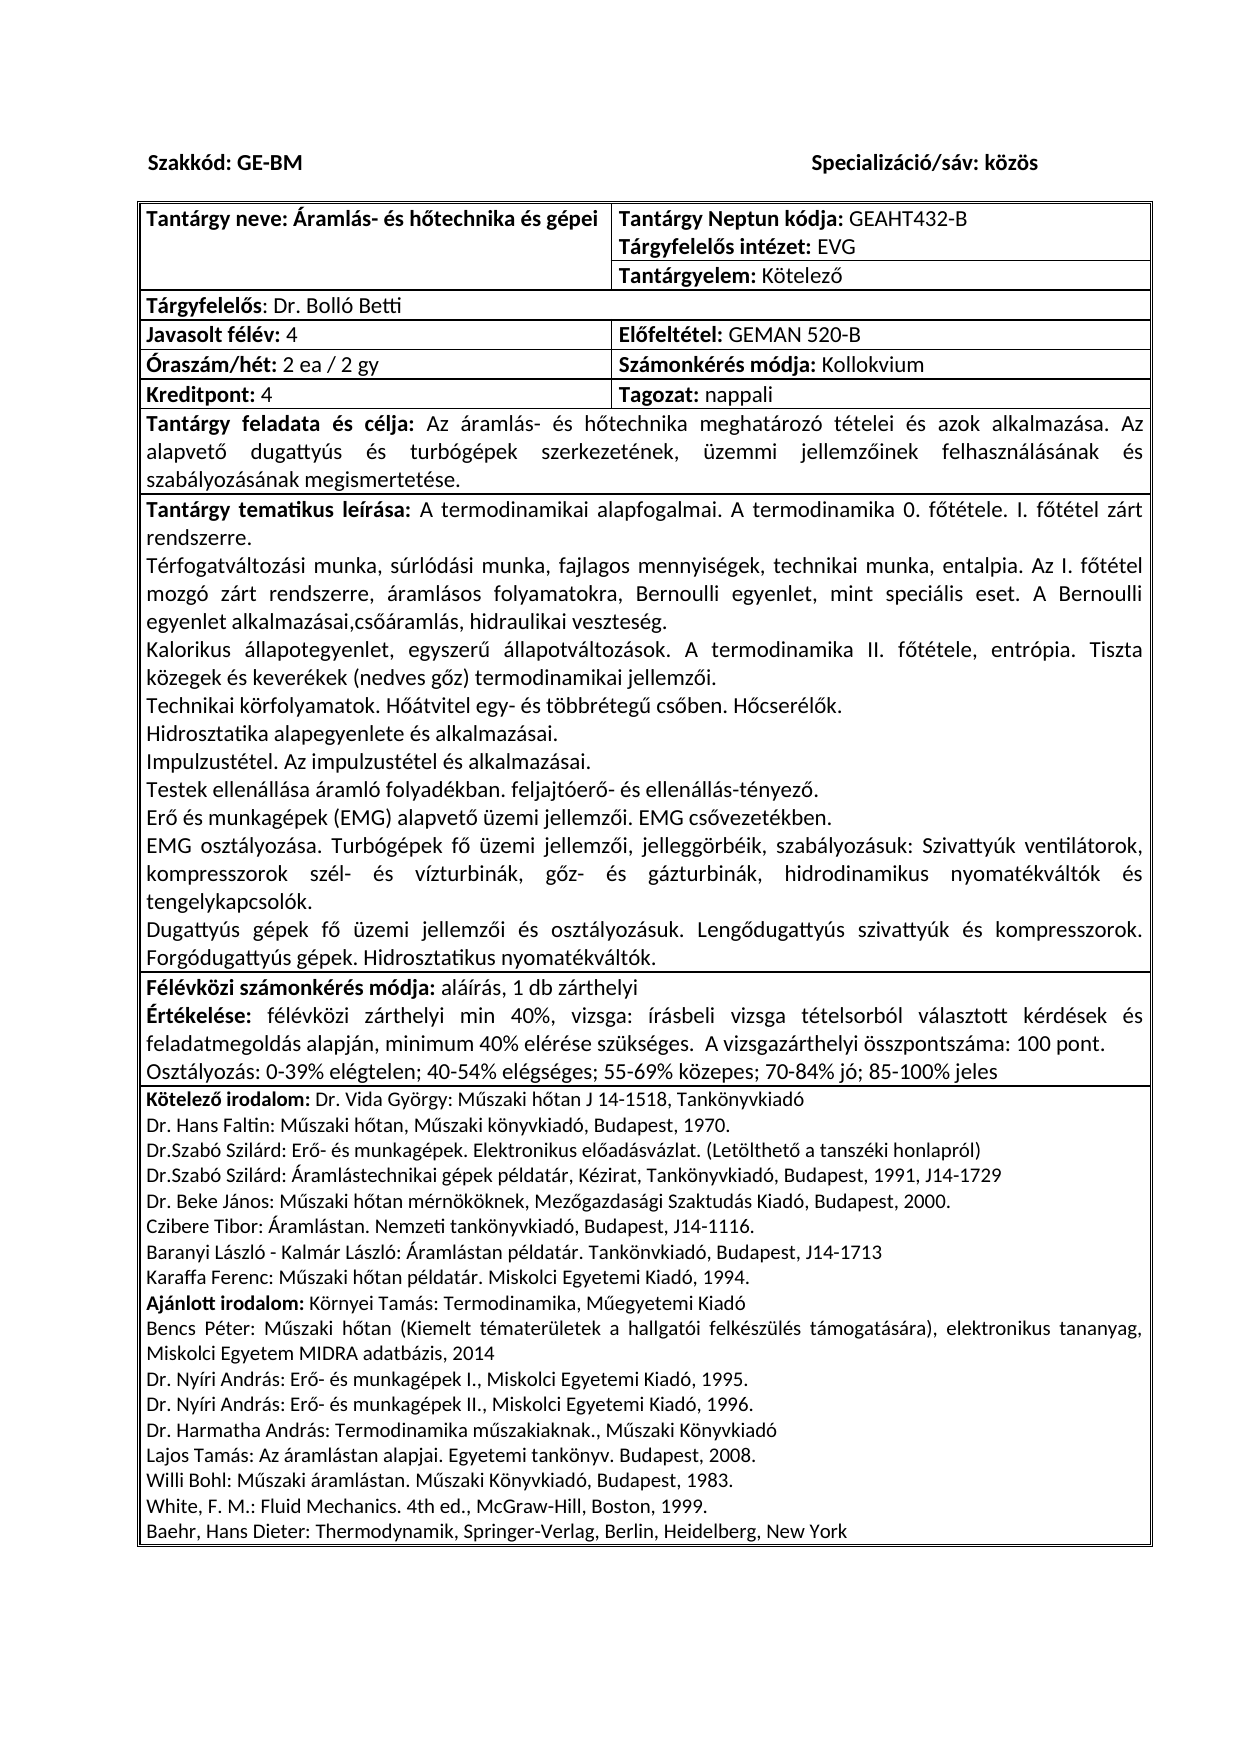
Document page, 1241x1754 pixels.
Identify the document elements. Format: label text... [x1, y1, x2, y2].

table_cell Félévközi számonkérés módja: aláírás, 1 db zárthelyi Értékelése: félévközi zárthelyi min 40%, vizsga: írásbeli vizsga tételsorból választott kérdések és feladatmegoldás alapján, minimum 40% elérése szükséges. A vizsgazárthelyi összpontszáma: 100 pont. Osztályozás: 0-39% elégtelen; 40-54% elégséges; 55-69% közepes; 70-84% jó; 85-100% jeles [141, 973, 1150, 1085]
table_cell Kötelező irodalom: Dr. Vida György: Műszaki hőtan J 14-1518, Tankönyvkiadó Dr. Hans Faltin: Műszaki hőtan, Műszaki könyvkiadó, Budapest, 1970. Dr.Szabó Szilárd: Erő- és munkagépek. Elektronikus előadásvázlat. (Letölthető a tanszéki honlapról) Dr.Szabó Szilárd: Áramlástechnikai gépek példatár, Kézirat, Tankönyvkiadó, Budapest, 1991, J14-1729 Dr. Beke János: Műszaki hőtan mérnököknek, Mezőgazdasági Szaktudás Kiadó, Budapest, 2000. Czibere Tibor: Áramlástan. Nemzeti tankönyvkiadó, Budapest, J14-1116. Baranyi László - Kalmár László: Áramlástan példatár. Tankönvkiadó, Budapest, J14-1713 Karaffa Ferenc: Műszaki hőtan példatár. Miskolci Egyetemi Kiadó, 1994. Ajánlott irodalom: Környei Tamás: Termodinamika, Műegyetemi Kiadó Bencs Péter: Műszaki hőtan (Kiemelt tématerületek a hallgatói felkészülés támogatására), elektronikus tananyag, Miskolci Egyetem MIDRA adatbázis, 2014 Dr. Nyíri András: Erő- és munkagépek I., Miskolci Egyetemi Kiadó, 1995. Dr. Nyíri András: Erő- és munkagépek II., Miskolci Egyetemi Kiadó, 1996. Dr. Harmatha András: Termodinamika műszakiaknak., Műszaki Könyvkiadó Lajos Tamás: Az áramlástan alapjai. Egyetemi tankönyv. Budapest, 2008. Willi Bohl: Műszaki áramlástan. Műszaki Könyvkiadó, Budapest, 1983. White, F. M.: Fluid Mechanics. 4th ed., McGraw-Hill, Boston, 1999. Baehr, Hans Dieter: Thermodynamik, Springer-Verlag, Berlin, Heidelberg, New York [141, 1087, 1150, 1544]
table_cell Számonkérés módja: Kollokvium [612, 350, 1150, 378]
table_cell Előfeltétel: GEMAN 520-B [612, 321, 1150, 348]
table_header Tantárgy Neptun kódja: GEAHT432-B Tárgyfelelős intézet: EVG [612, 204, 1150, 260]
table_cell Óraszám/hét: 2 ea / 2 gy [141, 350, 611, 378]
table_cell Tárgyfelelős: Dr. Bolló Betti [141, 291, 1150, 319]
table_cell Javasolt félév: 4 [141, 321, 611, 348]
table_cell Tantárgy feladata és célja: Az áramlás- és hőtechnika meghatározó tételei és azok alkalmazása. Az alapvető dugattyús és turbógépek szerkezetének, üzemmi jellemzőinek felhasználásának és szabályozásának megismertetése. [141, 409, 1150, 493]
table_cell Tantárgyelem: Kötelező [612, 261, 1150, 289]
table_cell Tagozat: nappali [612, 380, 1150, 408]
text Szakkód: GE-BM Specializáció/sáv: közös [148, 148, 1093, 176]
table_cell Kreditpont: 4 [141, 380, 611, 408]
table_cell Tantárgy tematikus leírása: A termodinamikai alapfogalmai. A termodinamika 0. főtétele. I. főtétel zárt rendszerre. Térfogatváltozási munka, súrlódási munka, fajlagos mennyiségek, technikai munka, entalpia. Az I. főtétel mozgó zárt rendszerre, áramlásos folyamatokra, Bernoulli egyenlet, mint speciális eset. A Bernoulli egyenlet alkalmazásai,csőáramlás, hidraulikai veszteség. Kalorikus állapotegyenlet, egyszerű állapotváltozások. A termodinamika II. főtétele, entrópia. Tiszta közegek és keverékek (nedves gőz) termodinamikai jellemzői. Technikai körfolyamatok. Hőátvitel egy- és többrétegű csőben. Hőcserélők. Hidrosztatika alapegyenlete és alkalmazásai. Impulzustétel. Az impulzustétel és alkalmazásai. Testek ellenállása áramló folyadékban. feljajtóerő- és ellenállás-tényező. Erő és munkagépek (EMG) alapvető üzemi jellemzői. EMG csővezetékben. EMG osztályozása. Turbógépek fő üzemi jellemzői, jelleggörbéik, szabályozásuk: Szivattyúk ventilátorok, kompresszorok szél- és vízturbinák, gőz- és gázturbinák, hidrodinamikus nyomatékváltók és tengelykapcsolók. Dugattyús gépek fő üzemi jellemzői és osztályozásuk. Lengődugattyús szivattyúk és kompresszorok. Forgódugattyús gépek. Hidrosztatikus nyomatékváltók. [141, 495, 1150, 971]
table_header Tantárgy neve: Áramlás- és hőtechnika és gépei [141, 204, 611, 289]
